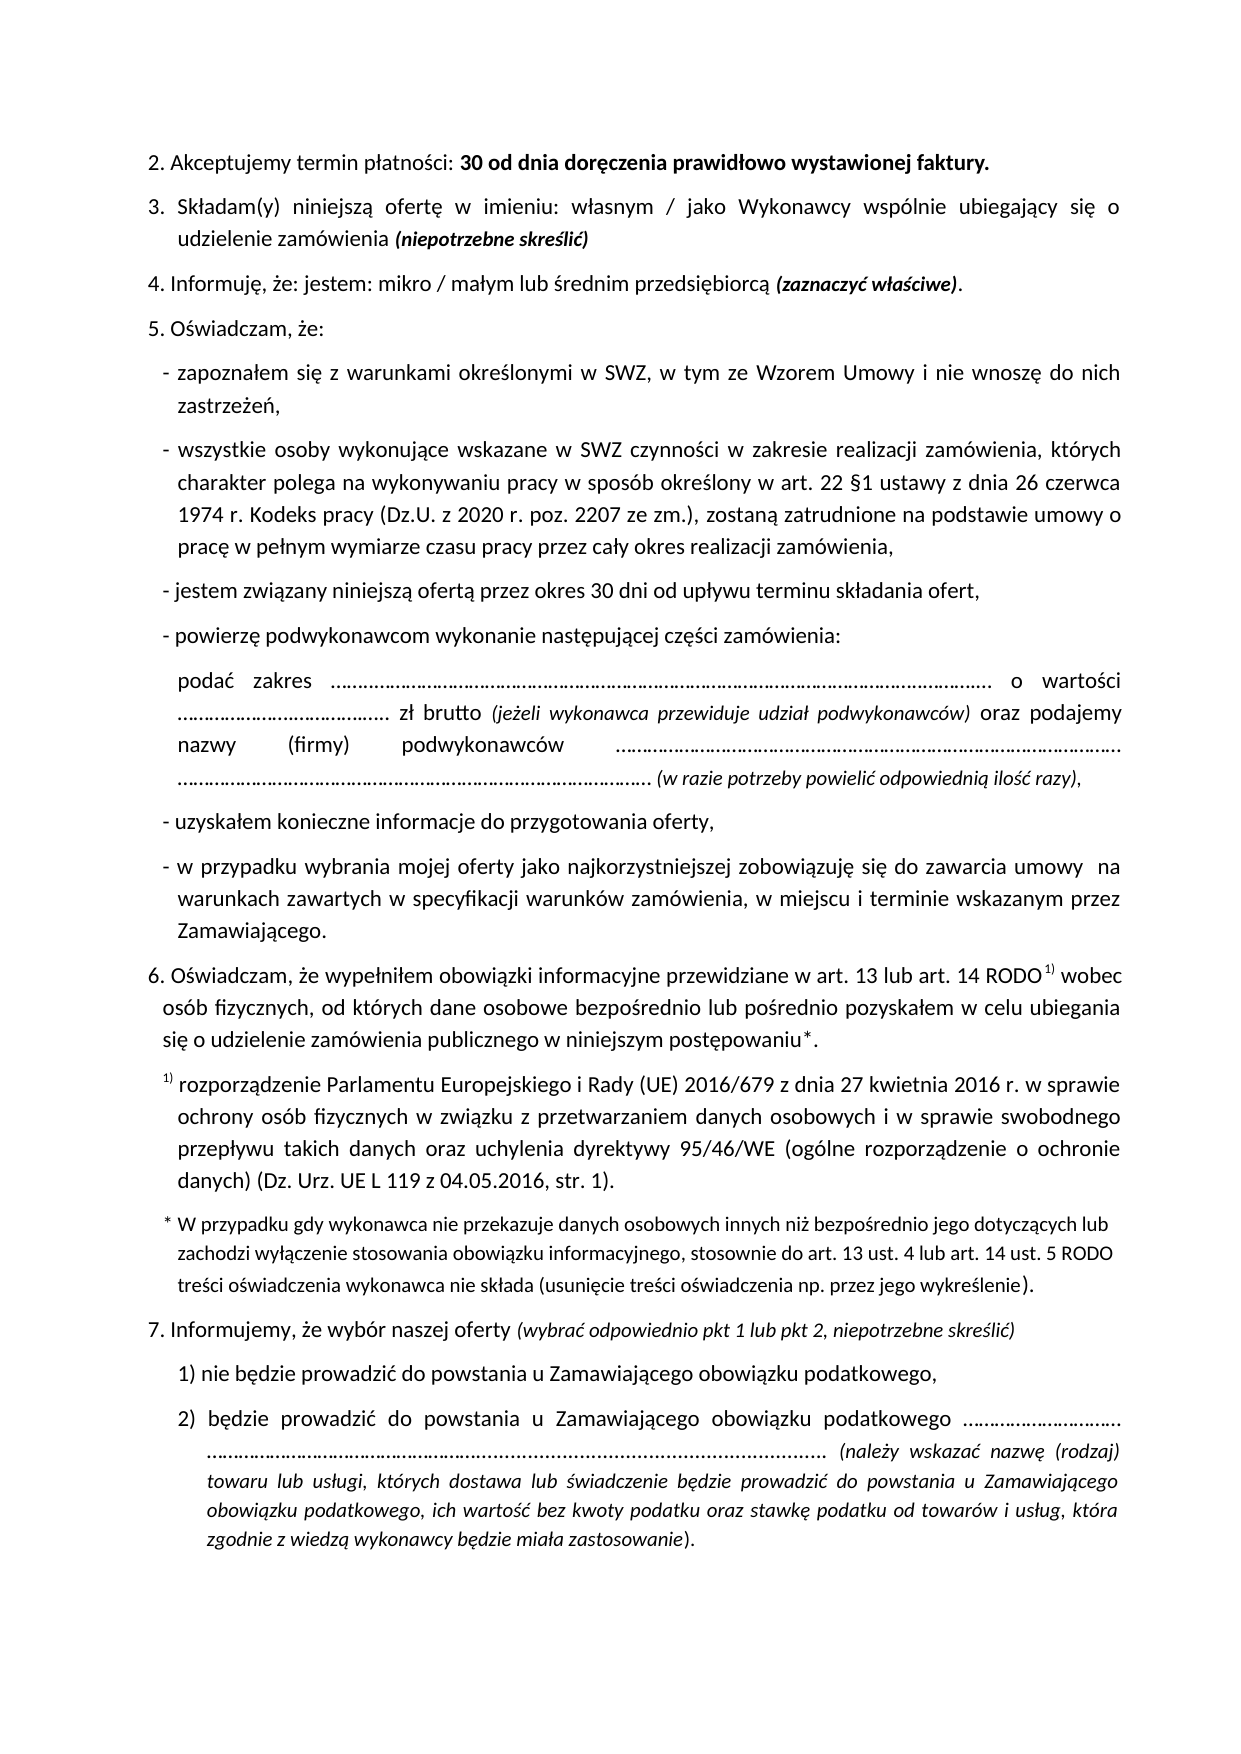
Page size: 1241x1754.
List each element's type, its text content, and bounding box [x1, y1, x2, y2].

text 1) nie będzie prowadzić do powstania u Zamawiającego obowiązku podatkowego, [177, 1359, 1122, 1387]
text - w przypadku wybrania mojej oferty jako najkorzystniejszej zobowiązuję się do zawarcia umowy na warunkach zawartych w specyfikacji warunków zamówienia, w miejscu i terminie wskazanym przez Zamawiającego. [162, 852, 1122, 944]
text 2. Akceptujemy termin płatności: 30 od dnia doręczenia prawidłowo wystawionej faktury. [148, 148, 1122, 176]
text 6. Oświadczam, że wypełniłem obowiązki informacyjne przewidziane w art. 13 lub art. 14 RODO1) wobec osób fizycznych, od których dane osobowe bezpośrednio lub pośrednio pozyskałem w celu ubiegania się o udzielenie zamówienia publicznego w niniejszym postępowaniu*. [148, 961, 1122, 1053]
text podać zakres ……..…………………………………………………………………………………………..……….… o wartości ………………….………….….. zł brutto (jeżeli wykonawca przewiduje udział podwykonawców) oraz podajemy nazwy (firmy) podwykonawców …………………………………………………………………………………… ……………………………………………………………………………… (w razie potrzeby powielić odpowiednią ilość razy), [177, 666, 1122, 791]
text - jestem związany niniejszą ofertą przez okres 30 dni od upływu terminu składania ofert, [162, 577, 1122, 605]
text 7. Informujemy, że wybór naszej oferty (wybrać odpowiednio pkt 1 lub pkt 2, niepotrzebne skreślić) [148, 1315, 1122, 1343]
text * W przypadku gdy wykonawca nie przekazuje danych osobowych innych niż bezpośrednio jego dotyczących lub zachodzi wyłączenie stosowania obowiązku informacyjnego, stosownie do art. 13 ust. 4 lub art. 14 ust. 5 RODO treści oświadczenia wykonawca nie składa (usunięcie treści oświadczenia np. przez jego wykreślenie). [162, 1211, 1122, 1298]
text 1) rozporządzenie Parlamentu Europejskiego i Rady (UE) 2016/679 z dnia 27 kwietnia 2016 r. w sprawie ochrony osób fizycznych w związku z przetwarzaniem danych osobowych i w sprawie swobodnego przepływu takich danych oraz uchylenia dyrektywy 95/46/WE (ogólne rozporządzenie o ochronie danych) (Dz. Urz. UE L 119 z 04.05.2016, str. 1). [162, 1070, 1122, 1195]
text - wszystkie osoby wykonujące wskazane w SWZ czynności w zakresie realizacji zamówienia, których charakter polega na wykonywaniu pracy w sposób określony w art. 22 §1 ustawy z dnia 26 czerwca 1974 r. Kodeks pracy (Dz.U. z 2020 r. poz. 2207 ze zm.), zostaną zatrudnione na podstawie umowy o pracę w pełnym wymiarze czasu pracy przez cały okres realizacji zamówienia, [162, 435, 1122, 560]
text 5. Oświadczam, że: [148, 314, 1122, 342]
text 3. Składam(y) niniejszą ofertę w imieniu: własnym / jako Wykonawcy wspólnie ubiegający się o udzielenie zamówienia (niepotrzebne skreślić) [148, 192, 1122, 252]
text - zapoznałem się z warunkami określonymi w SWZ, w tym ze Wzorem Umowy i nie wnoszę do nich zastrzeżeń, [162, 358, 1122, 419]
text - powierzę podwykonawcom wykonanie następującej części zamówienia: [162, 621, 1122, 649]
text - uzyskałem konieczne informacje do przygotowania oferty, [162, 807, 1122, 835]
text 2) będzie prowadzić do powstania u Zamawiającego obowiązku podatkowego ………………………… ……………………………………………............................................................. (należy wskazać nazwę (rodzaj) towaru lub usługi, których dostawa lub świadczenie będzie prowadzić do powstania u Zamawiającego obowiązku podatkowego, ich wartość bez kwoty podatku oraz stawkę podatku od towarów i usług, która zgodnie z wiedzą wykonawcy będzie miała zastosowanie). [177, 1404, 1122, 1552]
text 4. Informuję, że: jestem: mikro / małym lub średnim przedsiębiorcą (zaznaczyć właściwe). [148, 269, 1122, 297]
